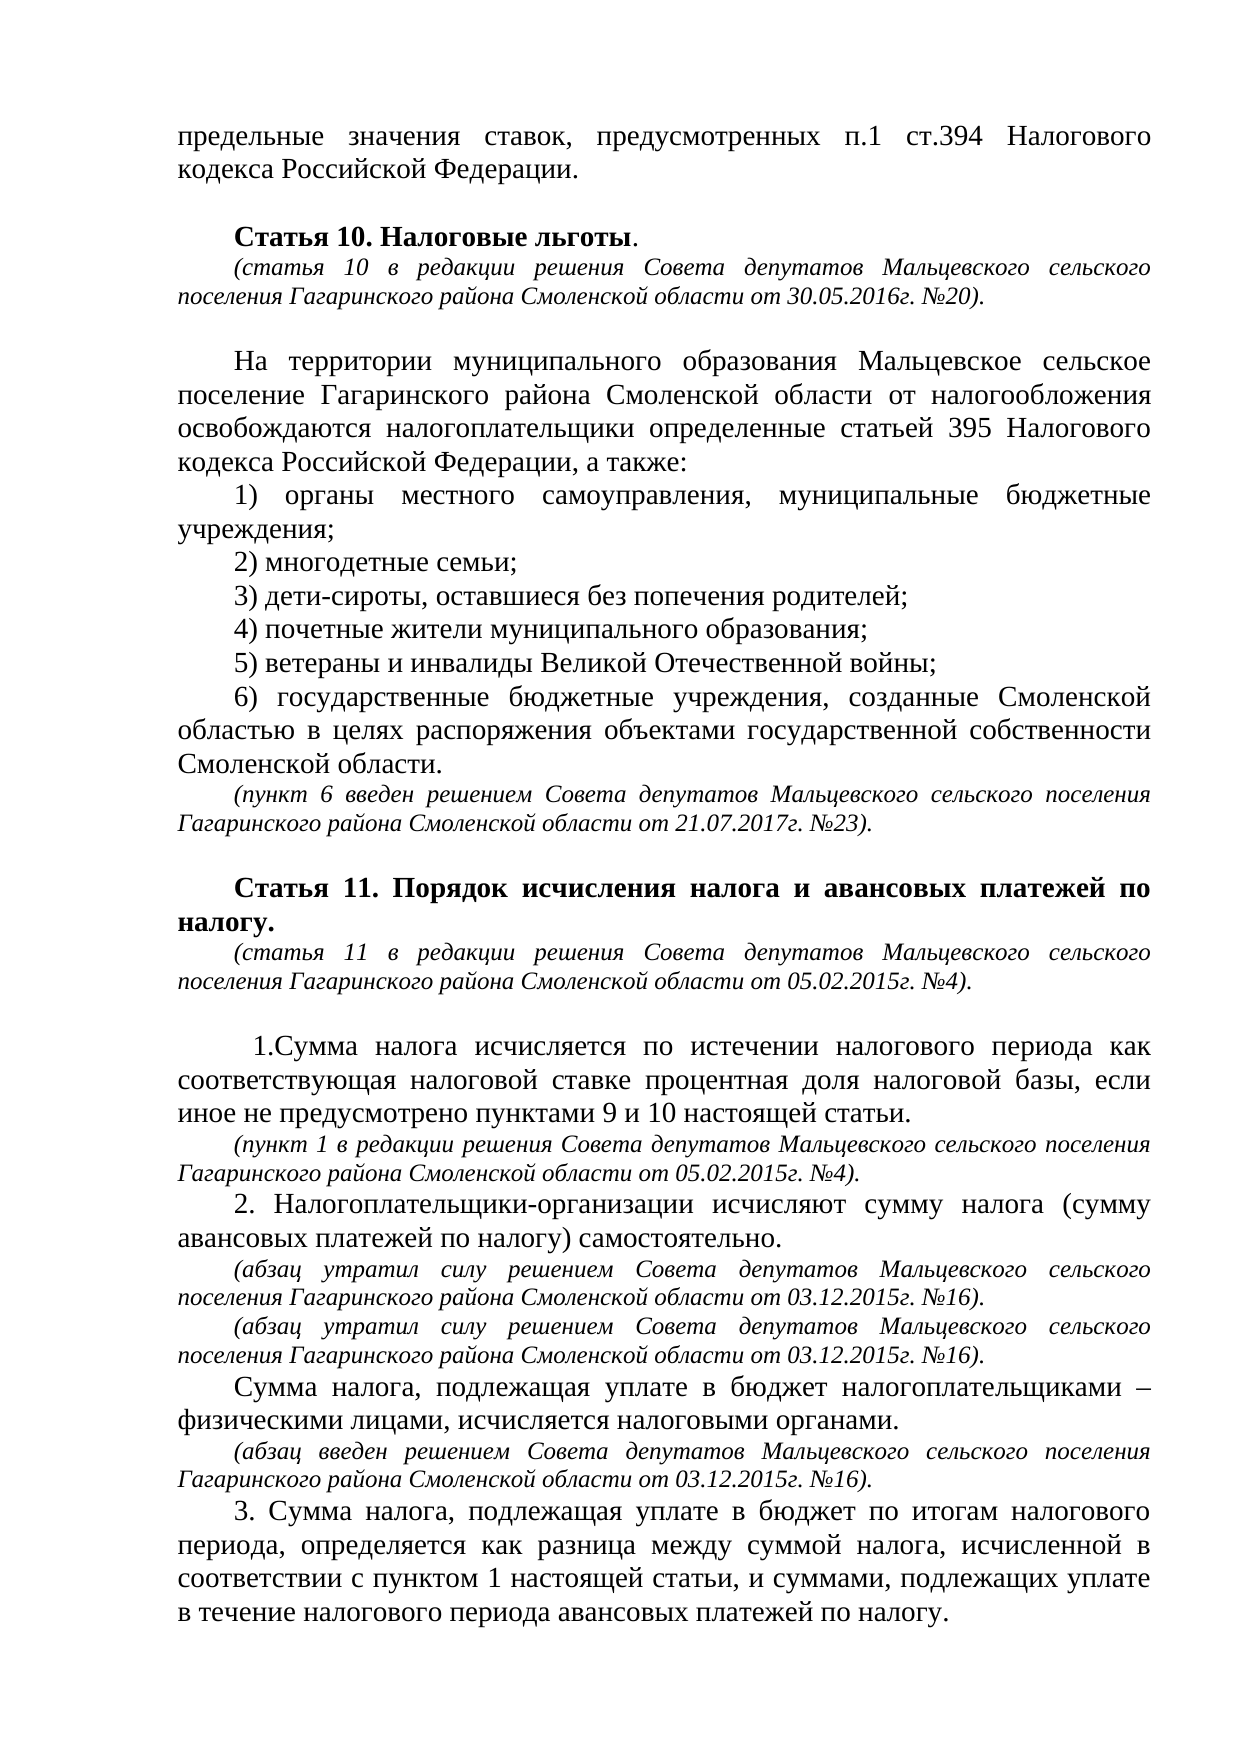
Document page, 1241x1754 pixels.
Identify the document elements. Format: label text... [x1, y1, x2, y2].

text 3) дети-сироты, оставшиеся без попечения родителей; [177, 578, 1152, 612]
text Статья 10. Налоговые льготы. [177, 219, 1152, 252]
text 2. Налогоплательщики-организации исчисляют сумму налога (сумму авансовых платежей по налогу) самостоятельно. [177, 1187, 1152, 1254]
text 1.Сумма налога исчисляется по истечении налогового периода как соответствующая налоговой ставке процентная доля налоговой базы, если иное не предусмотрено пунктами 9 и 10 настоящей статьи. [177, 1028, 1152, 1129]
text Статья 11. Порядок исчисления налога и авансовых платежей по налогу. [177, 870, 1152, 937]
text (статья 11 в редакции решения Совета депутатов Мальцевского сельского поселения Гагаринского района Смоленской области от 05.02.2015г. №4). [177, 937, 1152, 995]
text (абзац введен решением Совета депутатов Мальцевского сельского поселения Гагаринского района Смоленской области от 03.12.2015г. №16). [177, 1436, 1152, 1493]
text 5) ветераны и инвалиды Великой Отечественной войны; [177, 645, 1152, 679]
text 3. Сумма налога, подлежащая уплате в бюджет по итогам налогового периода, определяется как разница между суммой налога, исчисленной в соответствии с пунктом 1 настоящей статьи, и суммами, подлежащих уплате в течение налогового периода авансовых платежей по налогу. [177, 1493, 1152, 1627]
text (пункт 1 в редакции решения Совета депутатов Мальцевского сельского поселения Гагаринского района Смоленской области от 05.02.2015г. №4). [177, 1129, 1152, 1187]
text (пункт 6 введен решением Совета депутатов Мальцевского сельского поселения Гагаринского района Смоленской области от 21.07.2017г. №23). [177, 779, 1152, 837]
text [177, 118, 1152, 185]
text 4) почетные жители муниципального образования; [177, 612, 1152, 645]
text 1) органы местного самоуправления, муниципальные бюджетные учреждения; [177, 477, 1152, 544]
text (статья 10 в редакции решения Совета депутатов Мальцевского сельского поселения Гагаринского района Смоленской области от 30.05.2016г. №20). [177, 252, 1152, 310]
text (абзац утратил силу решением Совета депутатов Мальцевского сельского поселения Гагаринского района Смоленской области от 03.12.2015г. №16). [177, 1311, 1152, 1369]
text 6) государственные бюджетные учреждения, созданные Смоленской областью в целях распоряжения объектами государственной собственности Смоленской области. [177, 679, 1152, 779]
text Сумма налога, подлежащая уплате в бюджет налогоплательщиками – физическими лицами, исчисляется налоговыми органами. [177, 1369, 1152, 1436]
text На территории муниципального образования Мальцевское сельское поселение Гагаринского района Смоленской области от налогообложения освобождаются налогоплательщики определенные статьей 395 Налогового кодекса Российской Федерации, а также: [177, 343, 1152, 477]
text 2) многодетные семьи; [177, 544, 1152, 578]
text (абзац утратил силу решением Совета депутатов Мальцевского сельского поселения Гагаринского района Смоленской области от 03.12.2015г. №16). [177, 1254, 1152, 1311]
